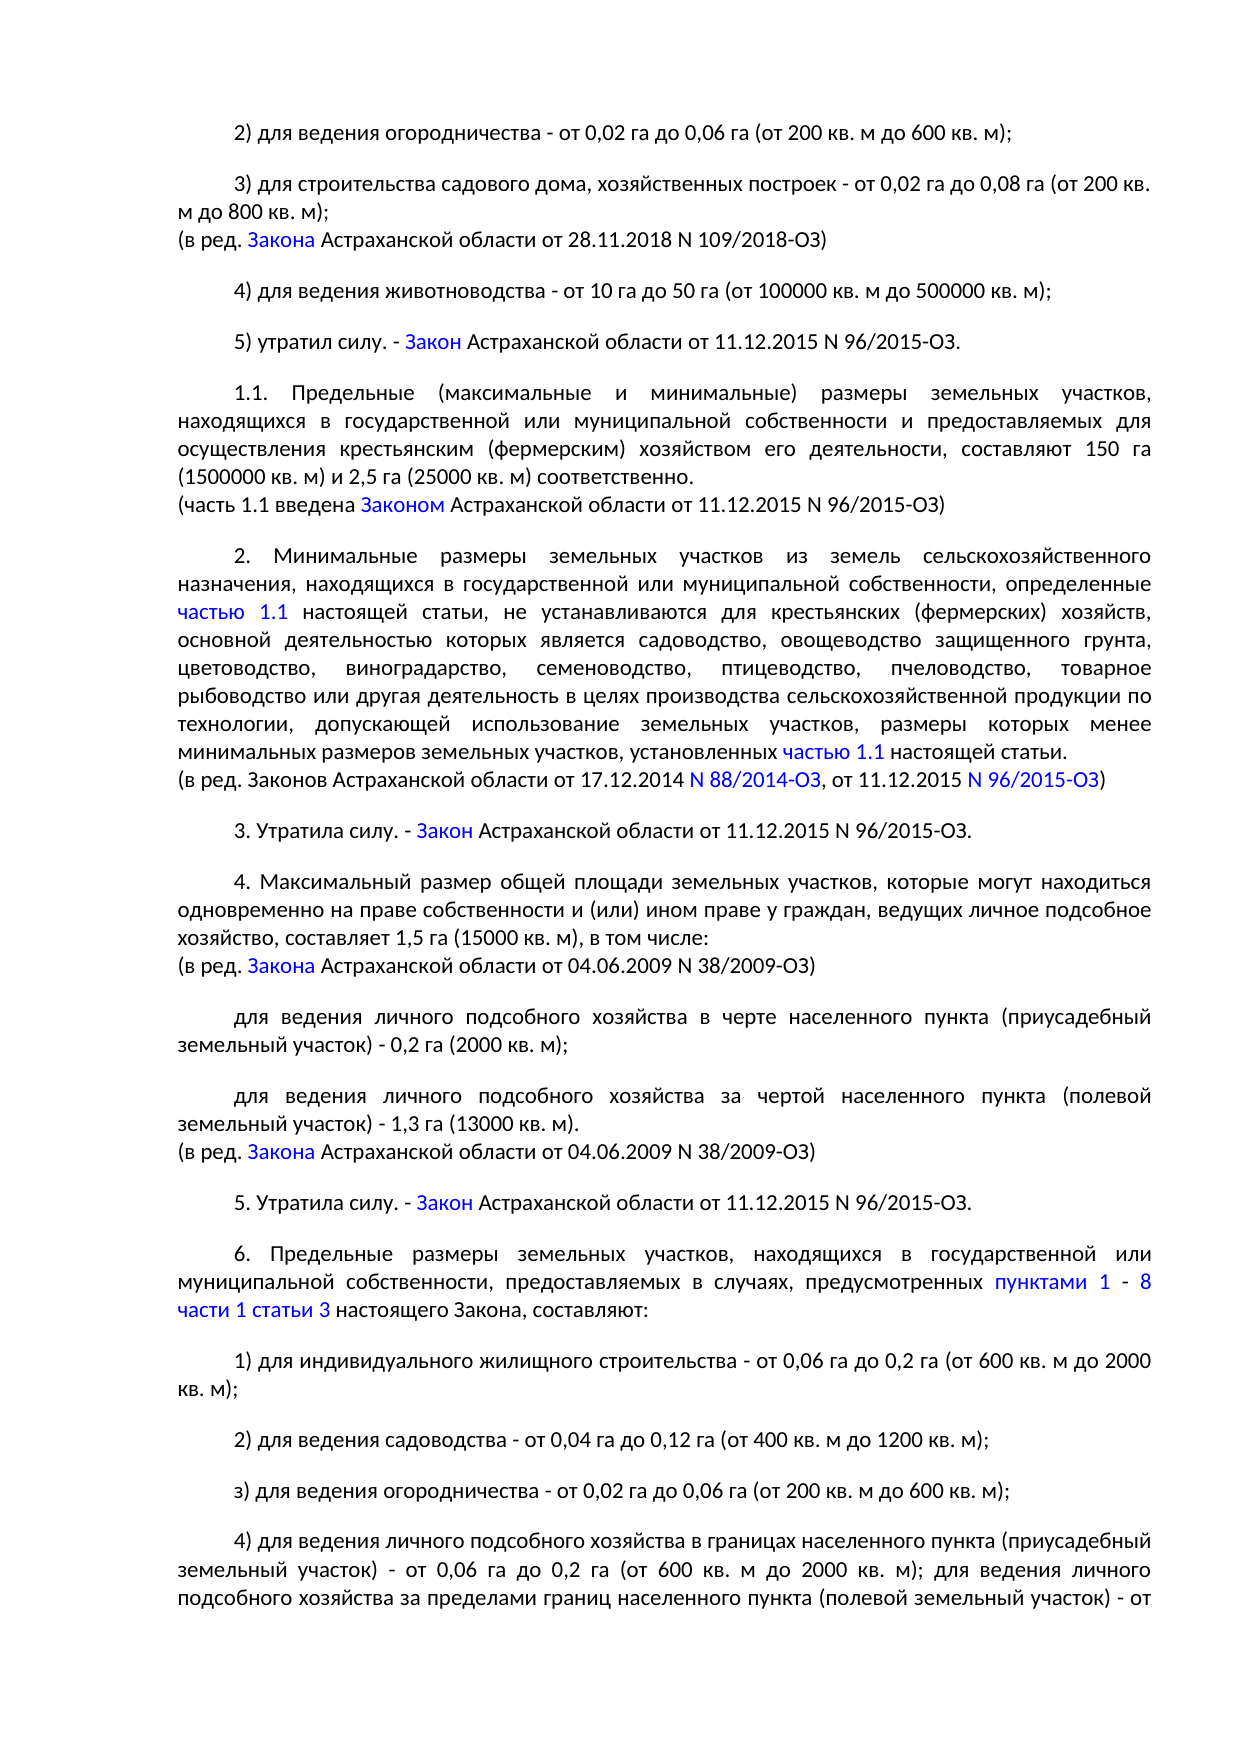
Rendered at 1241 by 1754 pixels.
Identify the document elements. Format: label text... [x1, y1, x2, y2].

text 2) для ведения огородничества - от 0,02 га до 0,06 га (от 200 кв. м до 600 кв. м); [177, 118, 1152, 146]
text для ведения личного подсобного хозяйства в черте населенного пункта (приусадебный земельный участок) - 0,2 га (2000 кв. м); [177, 1002, 1152, 1058]
text 5. Утратила силу. - Закон Астраханской области от 11.12.2015 N 96/2015-ОЗ. [177, 1188, 1152, 1216]
text (в ред. Закона Астраханской области от 28.11.2018 N 109/2018-ОЗ) [177, 225, 1152, 253]
text 4) для ведения животноводства - от 10 га до 50 га (от 100000 кв. м до 500000 кв. м); [177, 276, 1152, 304]
text (в ред. Закона Астраханской области от 04.06.2009 N 38/2009-ОЗ) [177, 951, 1152, 979]
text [177, 1527, 1152, 1611]
text 4. Максимальный размер общей площади земельных участков, которые могут находиться одновременно на праве собственности и (или) ином праве у граждан, ведущих личное подсобное хозяйство, составляет 1,5 га (15000 кв. м), в том числе: [177, 867, 1152, 951]
text 5) утратил силу. - Закон Астраханской области от 11.12.2015 N 96/2015-ОЗ. [177, 327, 1152, 355]
text 3) для строительства садового дома, хозяйственных построек - от 0,02 га до 0,08 га (от 200 кв. м до 800 кв. м); [177, 169, 1152, 225]
text 6. Предельные размеры земельных участков, находящихся в государственной или муниципальной собственности, предоставляемых в случаях, предусмотренных пунктами 1 - 8 части 1 статьи 3 настоящего Закона, составляют: [177, 1239, 1152, 1323]
text 3. Утратила силу. - Закон Астраханской области от 11.12.2015 N 96/2015-ОЗ. [177, 816, 1152, 844]
text для ведения личного подсобного хозяйства за чертой населенного пункта (полевой земельный участок) - 1,3 га (13000 кв. м). [177, 1081, 1152, 1137]
text (часть 1.1 введена Законом Астраханской области от 11.12.2015 N 96/2015-ОЗ) [177, 490, 1152, 518]
text 2. Минимальные размеры земельных участков из земель сельскохозяйственного назначения, находящихся в государственной или муниципальной собственности, определенные частью 1.1 настоящей статьи, не устанавливаются для крестьянских (фермерских) хозяйств, основной деятельностью которых является садоводство, овощеводство защищенного грунта, цветоводство, виноградарство, семеноводство, птицеводство, пчеловодство, товарное рыбоводство или другая деятельность в целях производства сельскохозяйственной продукции по технологии, допускающей использование земельных участков, размеры которых менее минимальных размеров земельных участков, установленных частью 1.1 настоящей статьи. [177, 541, 1152, 765]
text 1) для индивидуального жилищного строительства - от 0,06 га до 0,2 га (от 600 кв. м до 2000 кв. м); [177, 1346, 1152, 1402]
text 2) для ведения садоводства - от 0,04 га до 0,12 га (от 400 кв. м до 1200 кв. м); [177, 1425, 1152, 1453]
text (в ред. Законов Астраханской области от 17.12.2014 N 88/2014-ОЗ, от 11.12.2015 N 96/2015-ОЗ) [177, 765, 1152, 793]
text з) для ведения огородничества - от 0,02 га до 0,06 га (от 200 кв. м до 600 кв. м); [177, 1476, 1152, 1504]
text 1.1. Предельные (максимальные и минимальные) размеры земельных участков, находящихся в государственной или муниципальной собственности и предоставляемых для осуществления крестьянским (фермерским) хозяйством его деятельности, составляют 150 га (1500000 кв. м) и 2,5 га (25000 кв. м) соответственно. [177, 378, 1152, 490]
text (в ред. Закона Астраханской области от 04.06.2009 N 38/2009-ОЗ) [177, 1137, 1152, 1165]
